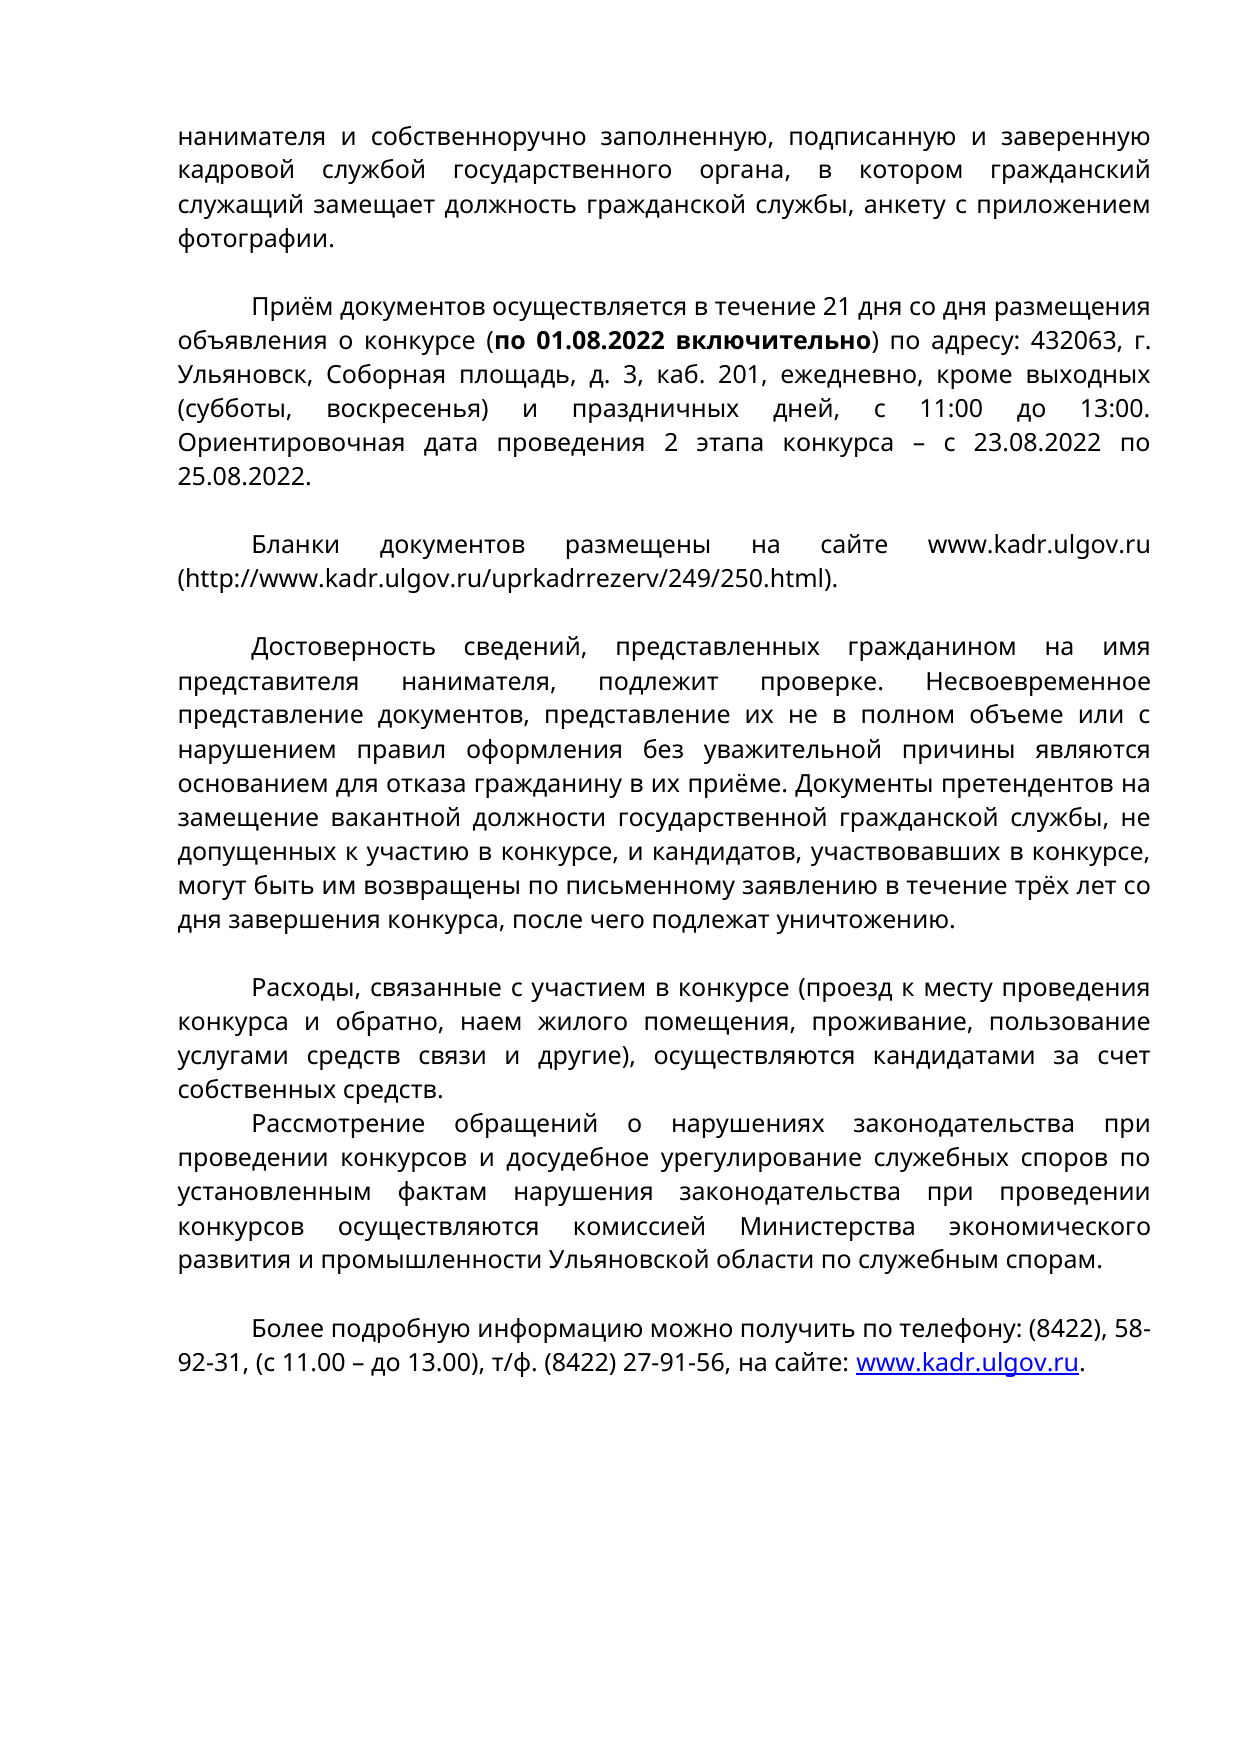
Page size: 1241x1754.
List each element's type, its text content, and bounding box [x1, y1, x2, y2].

text Рассмотрение обращений о нарушениях законодательства при проведении конкурсов и досудебное урегулирование служебных споров по установленным фактам нарушения законодательства при проведении конкурсов осуществляются комиссией Министерства экономического развития и промышленности Ульяновской области по служебным спорам. [177, 1106, 1152, 1276]
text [177, 118, 1152, 254]
text Расходы, связанные с участием в конкурсе (проезд к месту проведения конкурса и обратно, наем жилого помещения, проживание, пользование услугами средств связи и другие), осуществляются кандидатами за счет собственных средств. [177, 970, 1152, 1106]
text Достоверность сведений, представленных гражданином на имя представителя нанимателя, подлежит проверке. Несвоевременное представление документов, представление их не в полном объеме или с нарушением правил оформления без уважительной причины являются основанием для отказа гражданину в их приёме. Документы претендентов на замещение вакантной должности государственной гражданской службы, не допущенных к участию в конкурсе, и кандидатов, участвовавших в конкурсе, могут быть им возвращены по письменному заявлению в течение трёх лет со дня завершения конкурса, после чего подлежат уничтожению. [177, 629, 1152, 936]
text Бланки документов размещены на сайте www.kadr.ulgov.ru (http://www.kadr.ulgov.ru/uprkadrrezerv/249/250.html). [177, 527, 1152, 595]
text Более подробную информацию можно получить по телефону: (8422), 58-92-31, (с 11.00 – до 13.00), т/ф. (8422) 27-91-56, на сайте: www.kadr.ulgov.ru. [177, 1310, 1152, 1378]
text Приём документов осуществляется в течение 21 дня со дня размещения объявления о конкурсе (по 01.08.2022 включительно) по адресу: 432063, г. Ульяновск, Соборная площадь, д. 3, каб. 201, ежедневно, кроме выходных (субботы, воскресенья) и праздничных дней, с 11:00 до 13:00. Ориентировочная дата проведения 2 этапа конкурса – с 23.08.2022 по 25.08.2022. [177, 288, 1152, 493]
